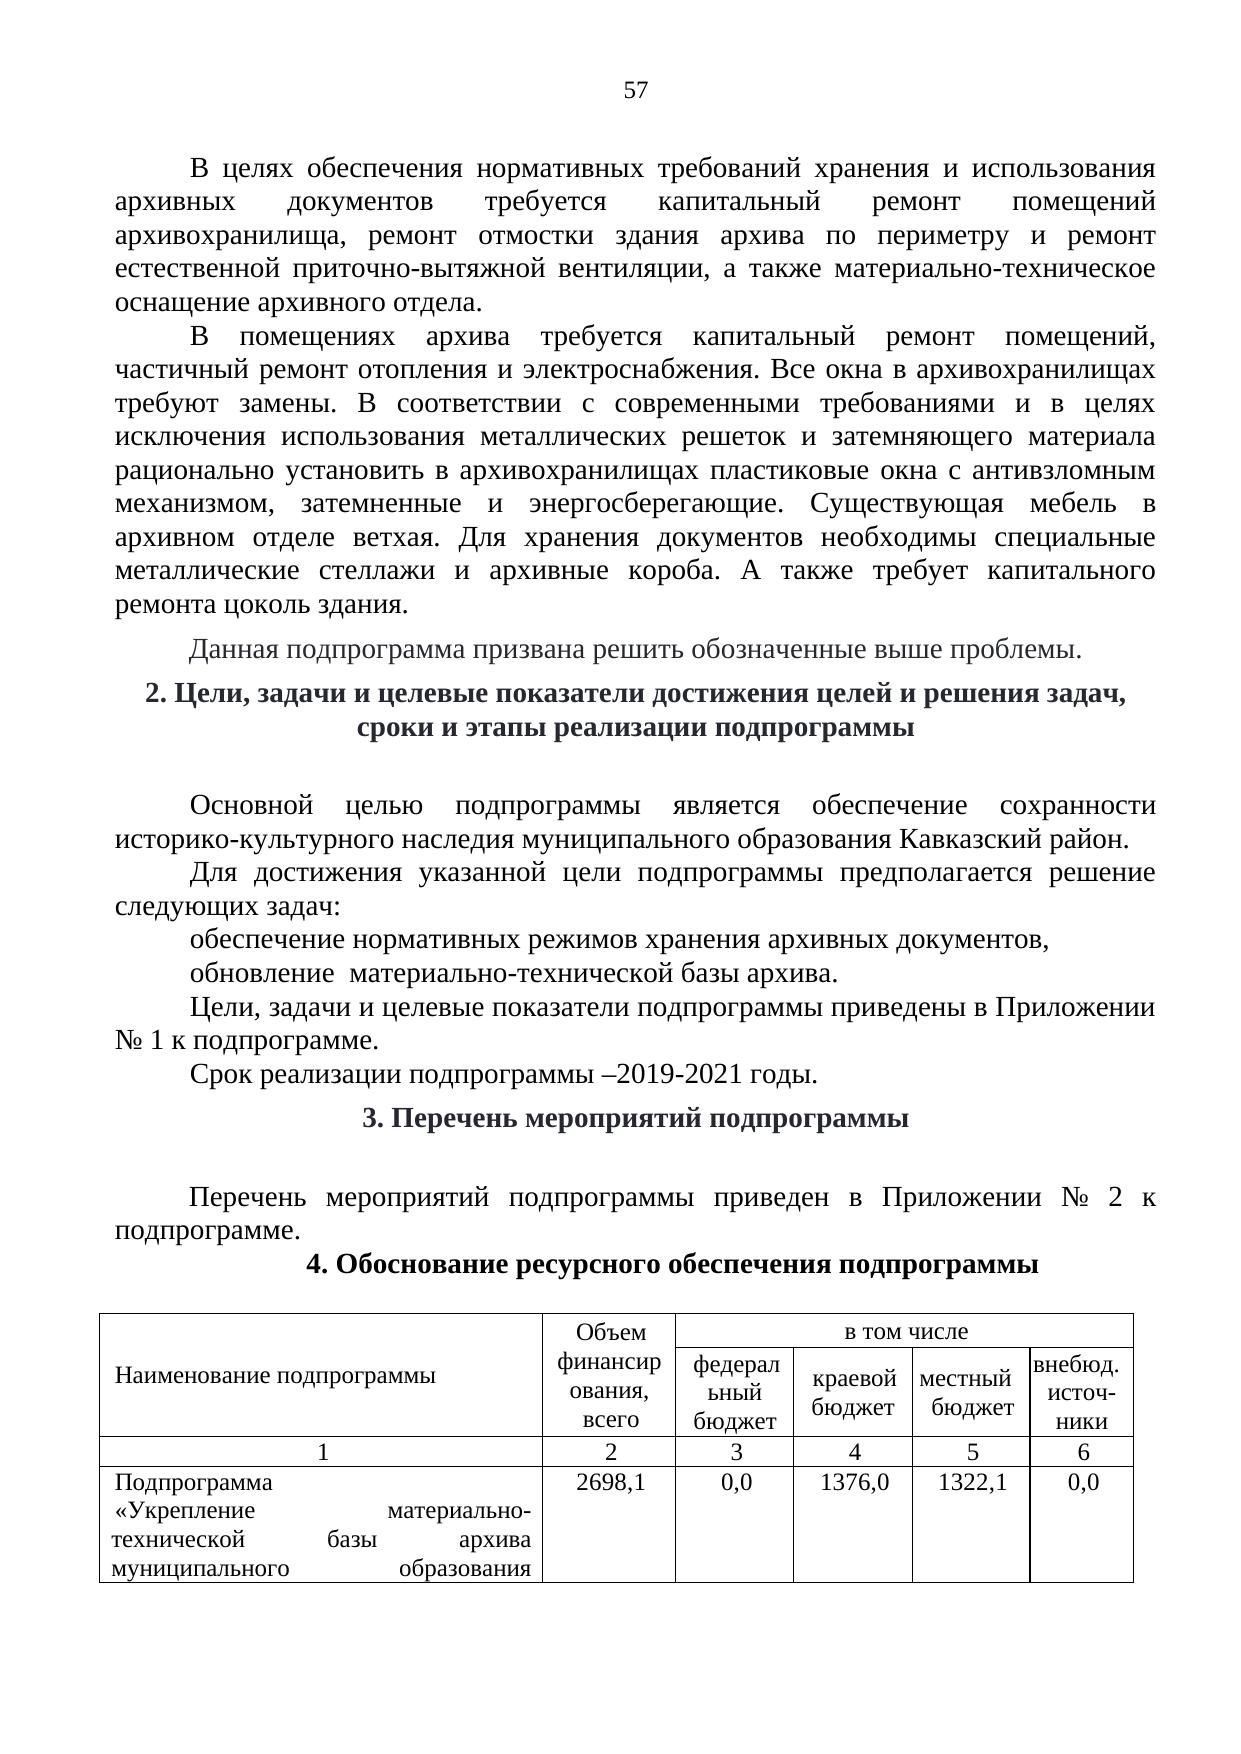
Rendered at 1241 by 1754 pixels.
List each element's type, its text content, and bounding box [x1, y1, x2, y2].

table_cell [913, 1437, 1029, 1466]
text обеспечение нормативных режимов хранения архивных документов, [114, 922, 1157, 955]
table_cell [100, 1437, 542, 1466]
text Перечень мероприятий подпрограммы приведен в Приложении № 2 к подпрограмме. [114, 1179, 1157, 1246]
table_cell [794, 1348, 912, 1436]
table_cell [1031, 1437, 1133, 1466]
text Цели, задачи и целевые показатели подпрограммы приведены в Приложении № 1 к подпрограмме. [114, 989, 1157, 1056]
text В помещениях архива требуется капитальный ремонт помещений, частичный ремонт отопления и электроснабжения. Все окна в архивохранилищах требуют замены. В соответствии с современными требованиями и в целях исключения использования металлических решеток и затемняющего материала рационально установить в архивохранилищах пластиковые окна с антивзломным механизмом, затемненные и энергосберегающие. Существующая мебель в архивном отделе ветхая. Для хранения документов необходимы специальные металлические стеллажи и архивные короба. А также требует капитального ремонта цоколь здания. [114, 318, 1157, 619]
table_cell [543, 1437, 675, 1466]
text 4. Обоснование ресурсного обеспечения подпрограммы [114, 1246, 1157, 1279]
text Срок реализации подпрограммы –2019-2021 годы. [114, 1056, 1157, 1089]
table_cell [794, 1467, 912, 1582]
text 2. Цели, задачи и целевые показатели достижения целей и решения задач, сроки и этапы реализации подпрограммы [114, 676, 1157, 743]
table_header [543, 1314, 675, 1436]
text В целях обеспечения нормативных требований хранения и использования архивных документов требуется капитальный ремонт помещений архивохранилища, ремонт отмостки здания архива по периметру и ремонт естественной приточно-вытяжной вентиляции, а также материально-техническое оснащение архивного отдела. [114, 150, 1157, 318]
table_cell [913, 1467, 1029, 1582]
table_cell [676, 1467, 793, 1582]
text 3. Перечень мероприятий подпрограммы [114, 1101, 1157, 1134]
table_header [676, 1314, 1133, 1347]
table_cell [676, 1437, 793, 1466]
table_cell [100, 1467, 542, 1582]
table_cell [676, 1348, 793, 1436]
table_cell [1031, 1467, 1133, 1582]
text обновление материально-технической базы архива. [114, 955, 1157, 989]
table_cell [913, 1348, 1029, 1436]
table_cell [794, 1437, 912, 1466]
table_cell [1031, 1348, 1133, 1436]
text Основной целью подпрограммы является обеспечение сохранности историко-культурного наследия муниципального образования Кавказский район. [114, 787, 1157, 854]
text Для достижения указанной цели подпрограммы предполагается решение следующих задач: [114, 854, 1157, 922]
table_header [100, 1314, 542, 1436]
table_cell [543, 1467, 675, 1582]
text Данная подпрограмма призвана решить обозначенные выше проблемы. [114, 631, 1157, 664]
